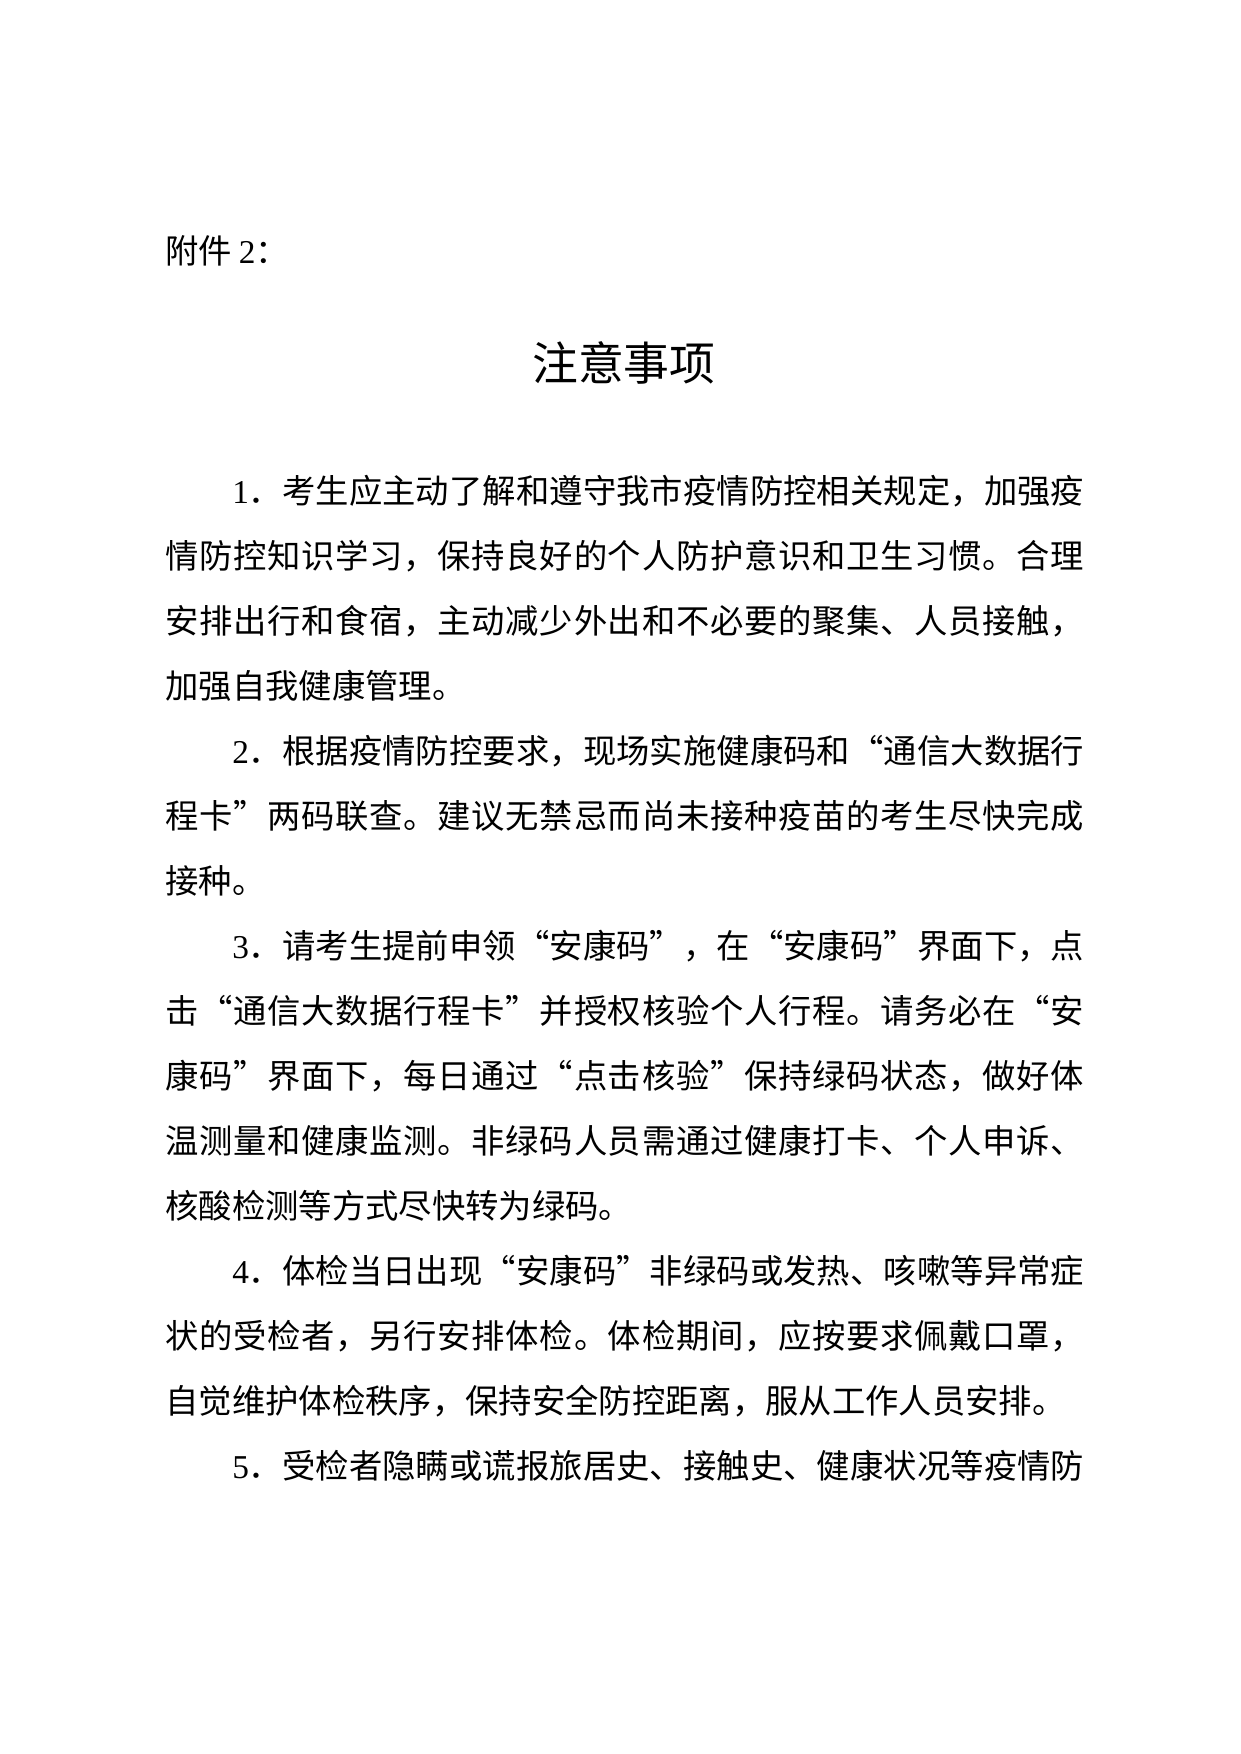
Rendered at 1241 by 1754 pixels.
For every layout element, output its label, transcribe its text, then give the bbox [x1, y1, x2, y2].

text 4．体检当日出现“安康码”非绿码或发热、咳嗽等异常症状的受检者，另行安排体检。体检期间，应按要求佩戴口罩，自觉维护体检秩序，保持安全防控距离，服从工作人员安排。 [165, 1237, 1087, 1432]
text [165, 1432, 1087, 1497]
text 3．请考生提前申领“安康码”，在“安康码”界面下，点击“通信大数据行程卡”并授权核验个人行程。请务必在“安康码”界面下，每日通过“点击核验”保持绿码状态，做好体温测量和健康监测。非绿码人员需通过健康打卡、个人申诉、核酸检测等方式尽快转为绿码。 [165, 912, 1087, 1237]
text 2．根据疫情防控要求，现场实施健康码和“通信大数据行程卡”两码联查。建议无禁忌而尚未接种疫苗的考生尽快完成接种。 [165, 717, 1087, 912]
text 1．考生应主动了解和遵守我市疫情防控相关规定，加强疫情防控知识学习，保持良好的个人防护意识和卫生习惯。合理安排出行和食宿，主动减少外出和不必要的聚集、人员接触，加强自我健康管理。 [165, 457, 1087, 717]
text 注意事项 [165, 333, 1087, 392]
text 附件2： [165, 217, 1087, 275]
